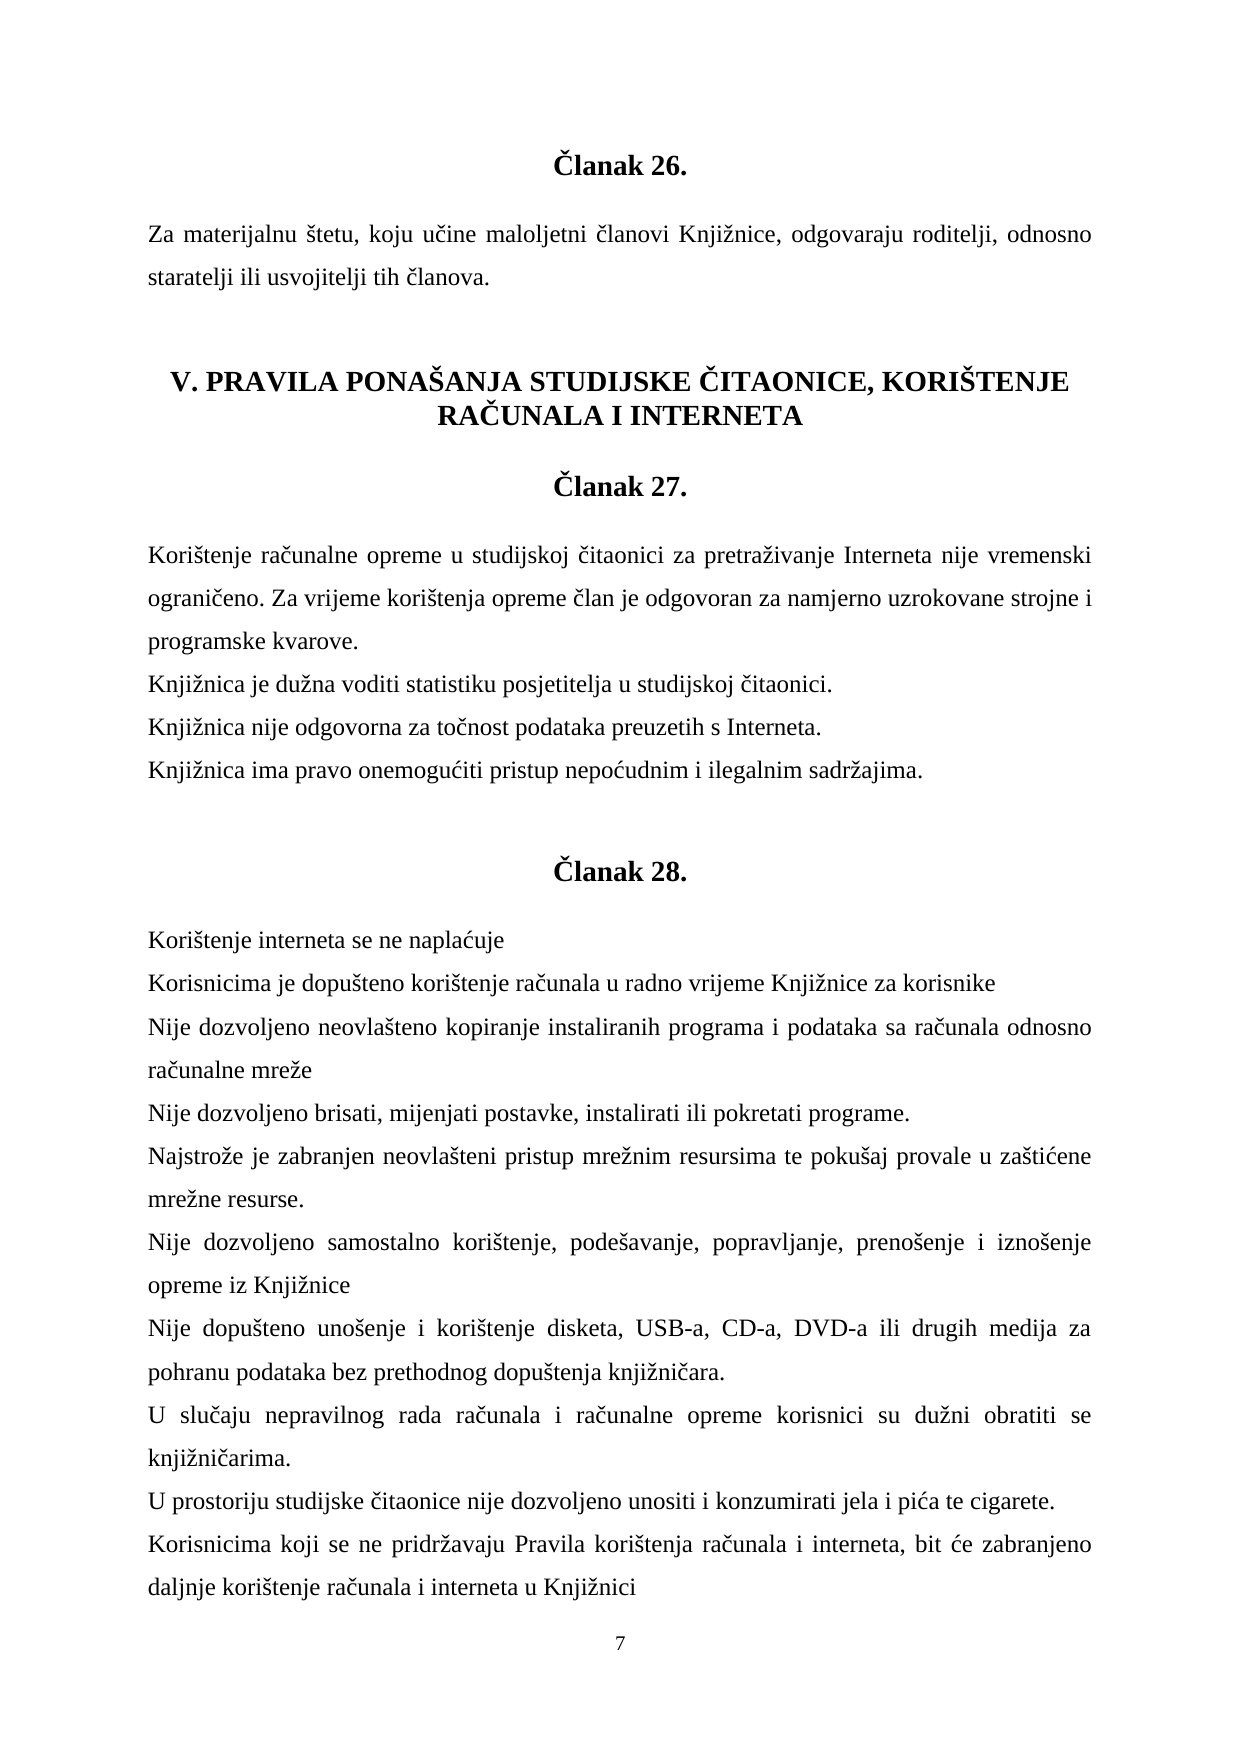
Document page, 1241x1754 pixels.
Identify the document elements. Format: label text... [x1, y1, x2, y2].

subtitle V. PRAVILA PONAŠANJA STUDIJSKE ČITAONICE, KORIŠTENJE RAČUNALA I INTERNETA [148, 364, 1092, 431]
text Za materijalnu štetu, koju učine maloljetni članovi Knjižnice, odgovaraju roditelji, odnosno staratelji ili usvojitelji tih članova. [148, 219, 1092, 291]
text Knjižnica ima pravo onemogućiti pristup nepoćudnim i ilegalnim sadržajima. [148, 756, 1092, 784]
text U prostoriju studijske čitaonice nije dozvoljeno unositi i konzumirati jela i pića te cigarete. [148, 1486, 1092, 1515]
text U slučaju nepravilnog rada računala i računalne opreme korisnici su dužni obratiti se knjižničarima. [148, 1400, 1092, 1472]
text Nije dozvoljeno samostalno korištenje, podešavanje, popravljanje, prenošenje i iznošenje opreme iz Knjižnice [148, 1227, 1092, 1299]
subtitle Članak 28. [148, 854, 1092, 888]
text Nije dopušteno unošenje i korištenje disketa, USB-a, CD-a, DVD-a ili drugih medija za pohranu podataka bez prethodnog dopuštenja knjižničara. [148, 1313, 1092, 1385]
text Korisnicima koji se ne pridržavaju Pravila korištenja računala i interneta, bit će zabranjeno daljnje korištenje računala i interneta u Knjižnici [148, 1529, 1092, 1601]
text Korisnicima je dopušteno korištenje računala u radno vrijeme Knjižnice za korisnike [148, 968, 1092, 997]
text Nije dozvoljeno brisati, mijenjati postavke, instalirati ili pokretati programe. [148, 1098, 1092, 1127]
text Najstrože je zabranjen neovlašteni pristup mrežnim resursima te pokušaj provale u zaštićene mrežne resurse. [148, 1141, 1092, 1213]
text Knjižnica nije odgovorna za točnost podataka preuzetih s Interneta. [148, 712, 1092, 741]
subtitle Članak 26. [148, 148, 1092, 181]
text Korištenje računalne opreme u studijskoj čitaonici za pretraživanje Interneta nije vremenski ograničeno. Za vrijeme korištenja opreme član je odgovoran za namjerno uzrokovane strojne i programske kvarove. [148, 540, 1092, 655]
text Knjižnica je dužna voditi statistiku posjetitelja u studijskoj čitaonici. [148, 669, 1092, 698]
text Nije dozvoljeno neovlašteno kopiranje instaliranih programa i podataka sa računala odnosno računalne mreže [148, 1012, 1092, 1083]
subtitle Članak 27. [148, 469, 1092, 502]
text Korištenje interneta se ne naplaćuje [148, 925, 1092, 954]
